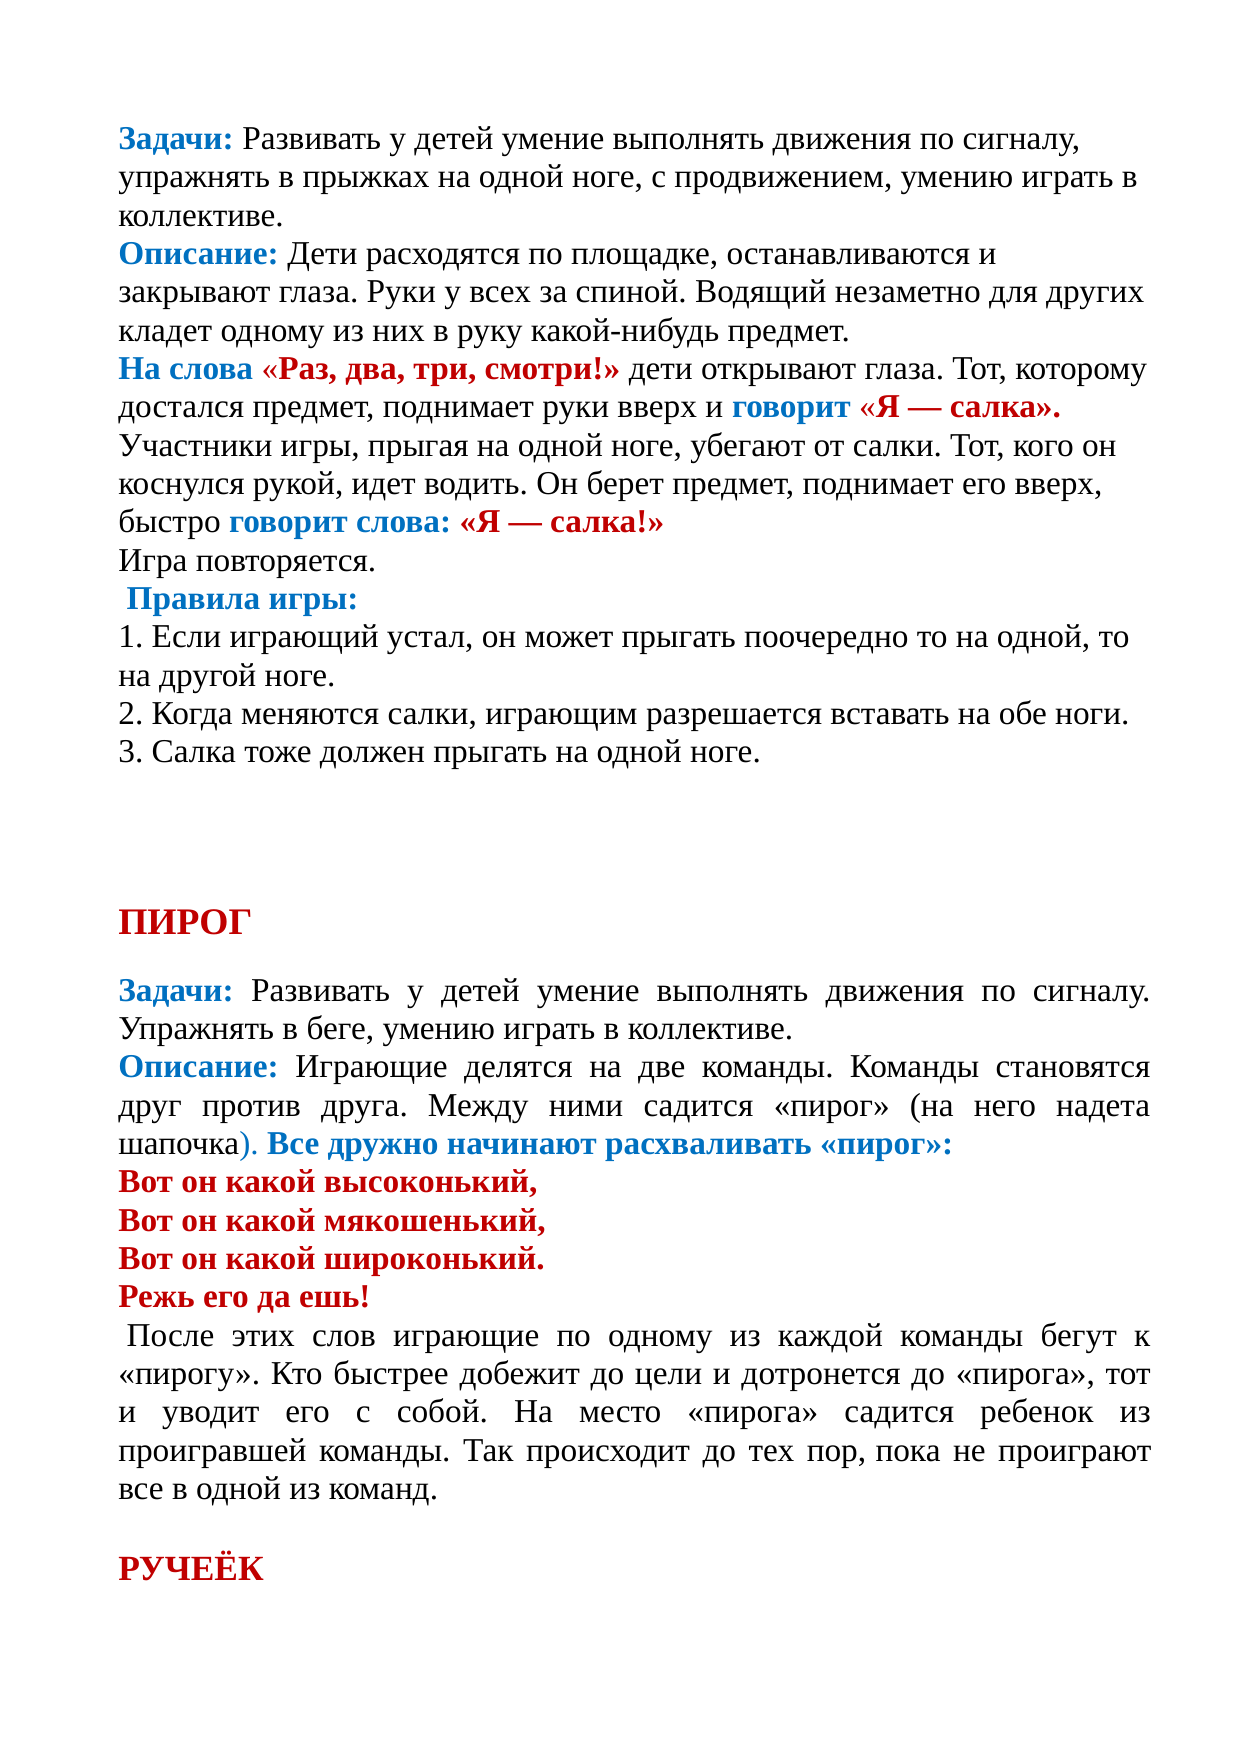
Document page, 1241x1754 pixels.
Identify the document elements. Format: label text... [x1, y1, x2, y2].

text РУЧЕЁК [118, 1547, 1152, 1588]
text На слова «Раз, два, три, смотри!» дети открывают глаза. Тот, которому достался предмет, поднимает руки вверх и говорит «Я — салка». Участники игры, прыгая на одной ноге, убегают от салки. Тот, кого он коснулся рукой, идет водить. Он берет предмет, поднимает его вверх, быстро говорит слова: «Я — салка!» Игра повторяется. [118, 348, 1152, 578]
text Вот он какой высоконький, Вот он какой мякошенький, Вот он какой широконький. Режь его да ешь! [118, 1162, 1152, 1315]
text Задачи: Развивать у детей умение выполнять движения по сигналу. Упражнять в беге, умению играть в коллективе. [118, 970, 1152, 1047]
text 1. Если играющий устал, он может прыгать поочередно то на одной, то на другой ноге. 2. Когда меняются салки, играющим разрешается вставать на обе ноги. 3. Салка тоже должен прыгать на одной ноге. [118, 616, 1152, 770]
text Правила игры: [118, 578, 1152, 616]
text Описание: Дети расходятся по площадке, останавливаются и закрывают глаза. Руки у всех за спиной. Водящий незаметно для других кладет одному из них в руку какой-нибудь предмет. [118, 233, 1152, 348]
text Задачи: Развивать у детей умение выполнять движения по сигналу, упражнять в прыжках на одной ноге, с продвижением, умению играть в коллективе. [118, 118, 1152, 233]
text После этих слов играющие по одному из каждой команды бегут к «пирогу». Кто быстрее добежит до цели и дотронется до «пирога», тот и уводит его с собой. На место «пирога» садится ребенок из проигравшей команды. Так происходит до тех пор, пока не проиграют все в одной из команд. [118, 1315, 1152, 1507]
text Описание: Играющие делятся на две команды. Команды становятся друг против друга. Между ними садится «пирог» (на него надета шапочка). Все дружно начинают расхваливать «пирог»: [118, 1047, 1152, 1162]
text ПИРОГ [118, 899, 1152, 943]
